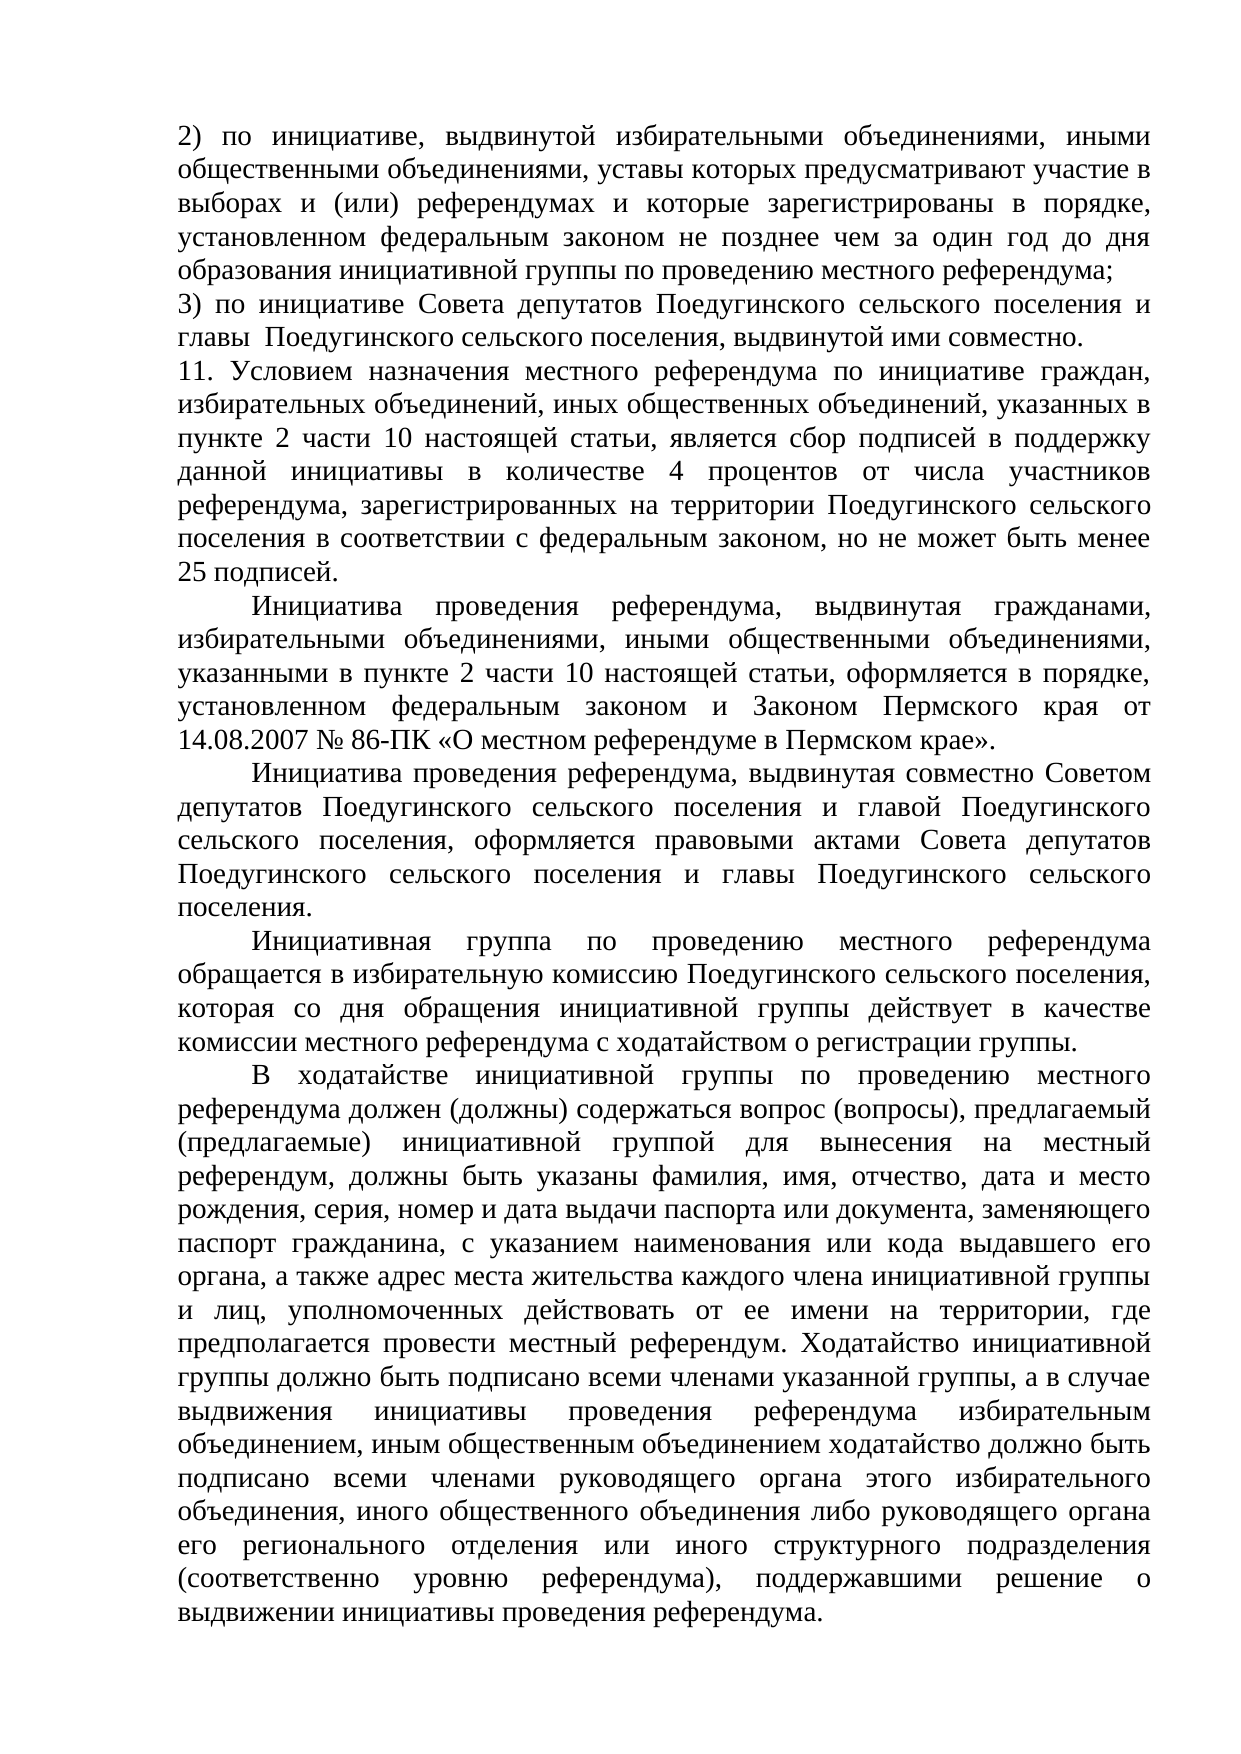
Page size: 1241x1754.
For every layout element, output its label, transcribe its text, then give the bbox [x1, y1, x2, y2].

text Инициативная группа по проведению местного референдума обращается в избирательную комиссию Поедугинского сельского поселения, которая со дня обращения инициативной группы действует в качестве комиссии местного референдума с ходатайством о регистрации группы. [177, 923, 1152, 1057]
text Инициатива проведения референдума, выдвинутая гражданами, избирательными объединениями, иными общественными объединениями, указанными в пункте 2 части 10 настоящей статьи, оформляется в порядке, установленном федеральным законом и Законом Пермского края от 14.08.2007 № 86-ПК «О местном референдуме в Пермском крае». [177, 588, 1152, 755]
text 2) по инициативе, выдвинутой избирательными объединениями, иными общественными объединениями, уставы которых предусматривают участие в выборах и (или) референдумах и которые зарегистрированы в порядке, установленном федеральным законом не позднее чем за один год до дня образования инициативной группы по проведению местного референдума; [177, 118, 1152, 286]
text Инициатива проведения референдума, выдвинутая совместно Советом депутатов Поедугинского сельского поселения и главой Поедугинского сельского поселения, оформляется правовыми актами Совета депутатов Поедугинского сельского поселения и главы Поедугинского сельского поселения. [177, 755, 1152, 923]
text 3) по инициативе Совета депутатов Поедугинского сельского поселения и главы Поедугинского сельского поселения, выдвинутой ими совместно. [177, 286, 1152, 353]
text В ходатайстве инициативной группы по проведению местного референдума должен (должны) содержаться вопрос (вопросы), предлагаемый (предлагаемые) инициативной группой для вынесения на местный референдум, должны быть указаны фамилия, имя, отчество, дата и место рождения, серия, номер и дата выдачи паспорта или документа, заменяющего паспорт гражданина, с указанием наименования или кода выдавшего его органа, а также адрес места жительства каждого члена инициативной группы и лиц, уполномоченных действовать от ее имени на территории, где предполагается провести местный референдум. Ходатайство инициативной группы должно быть подписано всеми членами указанной группы, а в случае выдвижения инициативы проведения референдума избирательным объединением, иным общественным объединением ходатайство должно быть подписано всеми членами руководящего органа этого избирательного объединения, иного общественного объединения либо руководящего органа его регионального отделения или иного структурного подразделения (соответственно уровню референдума), поддержавшими решение о выдвижении инициативы проведения референдума. [177, 1057, 1152, 1627]
text 11. Условием назначения местного референдума по инициативе граждан, избирательных объединений, иных общественных объединений, указанных в пункте 2 части 10 настоящей статьи, является сбор подписей в поддержку данной инициативы в количестве 4 процентов от числа участников референдума, зарегистрированных на территории Поедугинского сельского поселения в соответствии с федеральным законом, но не может быть менее 25 подписей. [177, 353, 1152, 588]
